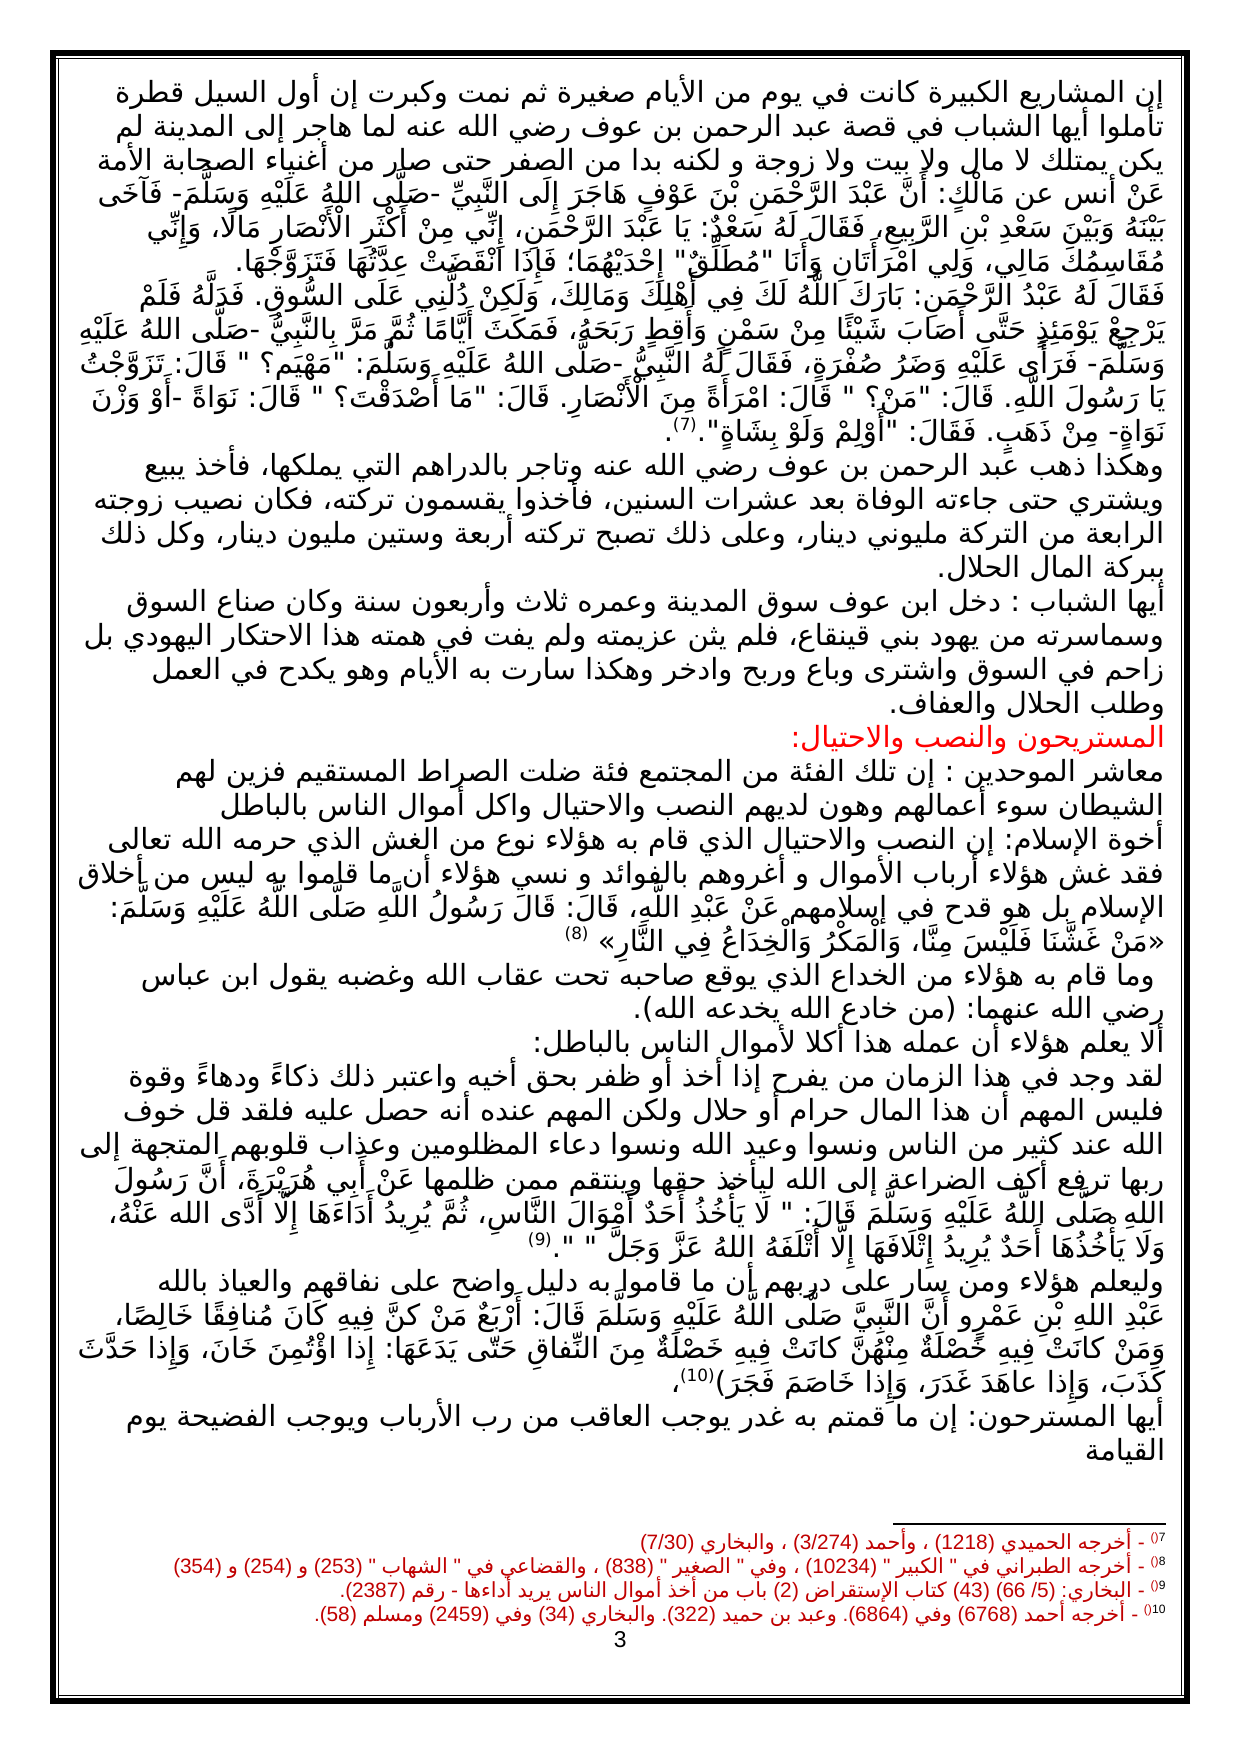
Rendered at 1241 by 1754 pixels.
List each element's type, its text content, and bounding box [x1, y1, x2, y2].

text أيها الشباب : دخل ابن عوف سوق المدينة وعمره ثلاث وأربعون سنة وكان صناع السوق وسماسرته من يهود بني قينقاع، فلم يثن عزيمته ولم يفت في همته هذا الاحتكار اليهودي بل زاحم في السوق واشترى وباع وربح وادخر وهكذا سارت به الأيام وهو يكدح في العمل وطلب الحلال والعفاف. [75, 584, 1165, 720]
text وليعلم هؤلاء ومن سار على دربهم أن ما قاموا به دليل واضح على نفاقهم والعياذ بالله [75, 1264, 1165, 1298]
text إن المشاريع الكبيرة كانت في يوم من الأيام صغيرة ثم نمت وكبرت إن أول السيل قطرة تأملوا أيها الشباب في قصة عبد الرحمن بن عوف رضي الله عنه لما هاجر إلى المدينة لم يكن يمتلك لا مال ولا بيت ولا زوجة و لكنه بدا من الصفر حتى صار من أغنياء الصحابة الأمة [75, 75, 1165, 177]
text وما قام به هؤلاء من الخداع الذي يوقع صاحبه تحت عقاب الله وغضبه يقول ابن عباس رضي الله عنهما: (من خادع الله يخدعه الله). [75, 958, 1165, 1026]
text فَقَالَ لَهُ عَبْدُ الرَّحْمَنِ: بَارَكَ اللَّهُ لَكَ فِي أَهْلِكَ وَمَالِكَ، وَلَكِنْ دُلَّنِي عَلَى السُّوقِ. فَدَلَّهُ فَلَمْ يَرْجِعْ يَوْمَئِذٍ حَتَّى أَصَابَ شَيْئًا مِنْ سَمْنٍ وَأَقِطٍ رَبَحَهُ، فَمَكَثَ أَيَّامًا ثُمَّ مَرَّ بِالنَّبِيُّ -صَلَّى اللهُ عَلَيْهِ وَسَلَّمَ- فَرَأَى عَلَيْهِ وَضَرُ صُفْرَةٍ، فَقَالَ لَهُ النَّبِيُّ -صَلَّى اللهُ عَلَيْهِ وَسَلَّمَ: "مَهْيَم؟ " قَالَ: تَزَوَّجْتُ يَا رَسُولَ اللَّهِ. قَالَ: "مَنْ؟ " قَالَ: امْرَأَةً مِنَ الْأَنْصَارِ. قَالَ: "مَا أَصْدَقْتَ؟ " قَالَ: نَوَاةً -أَوْ وَزْنَ نَوَاةٍ- مِنْ ذَهَبٍ. فَقَالَ: "أَوْلِمْ وَلَوْ بِشَاةٍ".(). [75, 279, 1165, 448]
text أيها المسترحون: إن ما قمتم به غدر يوجب العاقب من رب الأرباب ويوجب الفضيحة يوم القيامة [75, 1400, 1165, 1468]
text أخوة الإسلام: إن النصب والاحتيال الذي قام به هؤلاء نوع من الغش الذي حرمه الله تعالى فقد غش هؤلاء أرباب الأموال و أغروهم بالفوائد و نسي هؤلاء أن ما قاموا به ليس من أخلاق الإسلام بل هو قدح في إسلامهم عَنْ عَبْدِ اللَّهِ، قَالَ: قَالَ رَسُولُ اللَّهِ صَلَّى اللَّهُ عَلَيْهِ وَسَلَّمَ: «مَنْ غَشَّنَا فَلَيْسَ مِنَّا، وَالْمَكْرُ وَالْخِدَاعُ فِي النَّارِ» () [75, 822, 1165, 958]
text المستريحون والنصب والاحتيال: [75, 720, 1165, 754]
text لقد وجد في هذا الزمان من يفرح إذا أخذ أو ظفر بحق أخيه واعتبر ذلك ذكاءً ودهاءً وقوة فليس المهم أن هذا المال حرام أو حلال ولكن المهم عنده أنه حصل عليه فلقد قل خوف الله عند كثير من الناس ونسوا وعيد الله ونسوا دعاء المظلومين وعذاب قلوبهم المتجهة إلى ربها ترفع أكف الضراعة إلى الله ليأخذ حقها وينتقم ممن ظلمها عَنْ أَبِي هُرَيْرَةَ، أَنَّ رَسُولَ اللهِ صَلَّى اللَّهُ عَلَيْهِ وَسَلَّمَ قَالَ: " لَا يَأْخُذُ أَحَدٌ أَمْوَالَ النَّاسِ، ثُمَّ يُرِيدُ أَدَاءَهَا إِلَّا أَدَّى الله عَنْهُ، وَلَا يَأْخُذُهَا أَحَدٌ يُرِيدُ إِتْلَافَهَا إِلَّا أَتْلَفَهُ اللهُ عَزَّ وَجَلَّ " ".() [75, 1060, 1165, 1264]
text عَبْدِ اللهِ بْنِ عَمْرٍو أَنَّ النَّبِيَّ صَلَّى اللَّهُ عَلَيْهِ وَسَلَّمَ قَالَ: أَرْبَعٌ مَنْ كنَّ فِيهِ كَانَ مُنافِقًا خَالِصًا، وَمَنْ كانَتْ فِيهِ خَصْلَةٌ مِنْهُنَّ كانَتْ فِيهِ خَصْلَةٌ مِنَ النِّفاقِ حَتّى يَدَعَهَا: إِذا اؤْتُمِنَ خَانَ، وَإِذا حَدَّثَ كَذَبَ، وَإِذا عاهَدَ غَدَرَ، وَإِذا خَاصَمَ فَجَرَ)()، [75, 1298, 1165, 1400]
text عَنْ أنس عن مَالْكٍ: أَنَّ عَبْدَ الرَّحْمَنِ بْنَ عَوْفٍ هَاجَرَ إِلَى النَّبِيِّ -صَلَّى اللهُ عَلَيْهِ وَسَلَّمَ- فَآخَى بَيْنَهُ وَبَيْنَ سَعْدِ بْنِ الرَّبِيعِ، فَقَالَ لَهُ سَعْدٌ: يَا عَبْدَ الرَّحْمَنِ، إِنِّي مِنْ أَكْثَرِ الْأَنْصَارِ مَالًا، وَإِنِّي مُقَاسِمُكَ مَالِي، وَلِي امْرَأَتَانِ وَأَنَا "مُطَلِّقٌ" إِحْدَيْهُمَا؛ فَإِذَا انْقَضَتْ عِدَّتُهَا فَتَزَوَّجْهَا. [75, 177, 1165, 279]
text معاشر الموحدين : إن تلك الفئة من المجتمع فئة ضلت الصراط المستقيم فزين لهم الشيطان سوء أعمالهم وهون لديهم النصب والاحتيال واكل أموال الناس بالباطل [75, 754, 1165, 822]
text ألا يعلم هؤلاء أن عمله هذا أكلا لأموال الناس بالباطل: [75, 1026, 1165, 1060]
text وهكذا ذهب عبد الرحمن بن عوف رضي الله عنه وتاجر بالدراهم التي يملكها، فأخذ يبيع ويشتري حتى جاءته الوفاة بعد عشرات السنين، فأخذوا يقسمون تركته، فكان نصيب زوجته الرابعة من التركة مليوني دينار، وعلى ذلك تصبح تركته أربعة وستين مليون دينار، وكل ذلك ببركة المال الحلال. [75, 448, 1165, 584]
